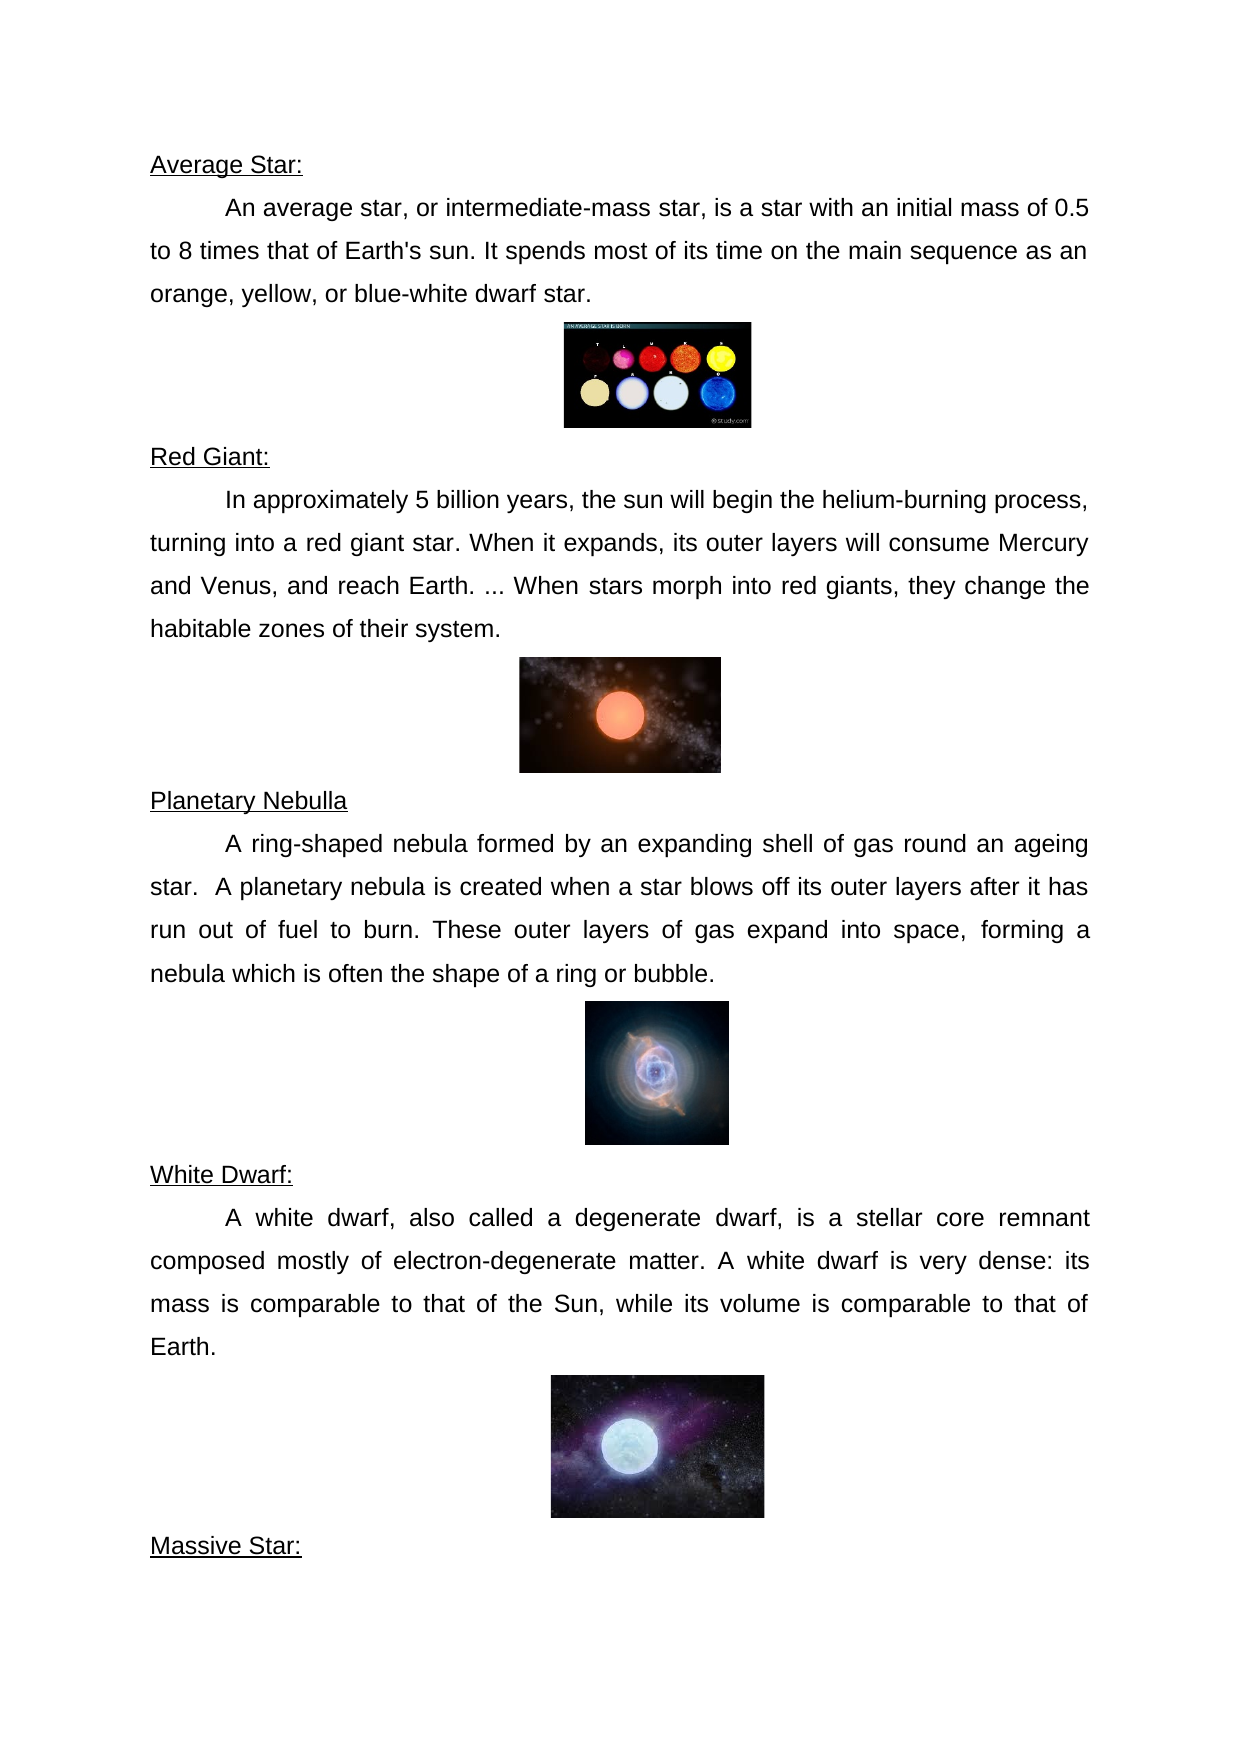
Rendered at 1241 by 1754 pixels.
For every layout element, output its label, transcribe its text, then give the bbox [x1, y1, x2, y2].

text Planetary Nebulla [150, 786, 1090, 815]
text A white dwarf, also called a degenerate dwarf, is a stellar core remnant composed mostly of electron-degenerate matter. A white dwarf is very dense: its mass is comparable to that of the Sun, while its volume is comparable to that of Earth. [150, 1203, 1090, 1361]
text An average star, or intermediate-mass star, is a star with an initial mass of 0.5 to 8 times that of Earth's sun. It spends most of its time on the main sequence as an orange, yellow, or blue-white dwarf star. [150, 193, 1090, 308]
text Red Giant: [150, 442, 1090, 471]
text A ring-shaped nebula formed by an expanding shell of gas round an ageing star. A planetary nebula is created when a star blows off its outer layers after it has run out of fuel to burn. These outer layers of gas expand into space, forming a nebula which is often the shape of a ring or bubble. [150, 829, 1090, 987]
picture [519, 657, 721, 773]
picture [585, 1001, 729, 1145]
text Average Star: [150, 150, 1090, 179]
picture [563, 322, 752, 428]
picture [550, 1375, 765, 1518]
text In approximately 5 billion years, the sun will begin the helium-burning process, turning into a red giant star. When it expands, its outer layers will consume Mercury and Venus, and reach Earth. ... When stars morph into red giants, they change the habitable zones of their system. [150, 485, 1090, 643]
text Massive Star: [150, 1531, 1090, 1560]
text White Dwarf: [150, 1159, 1090, 1188]
